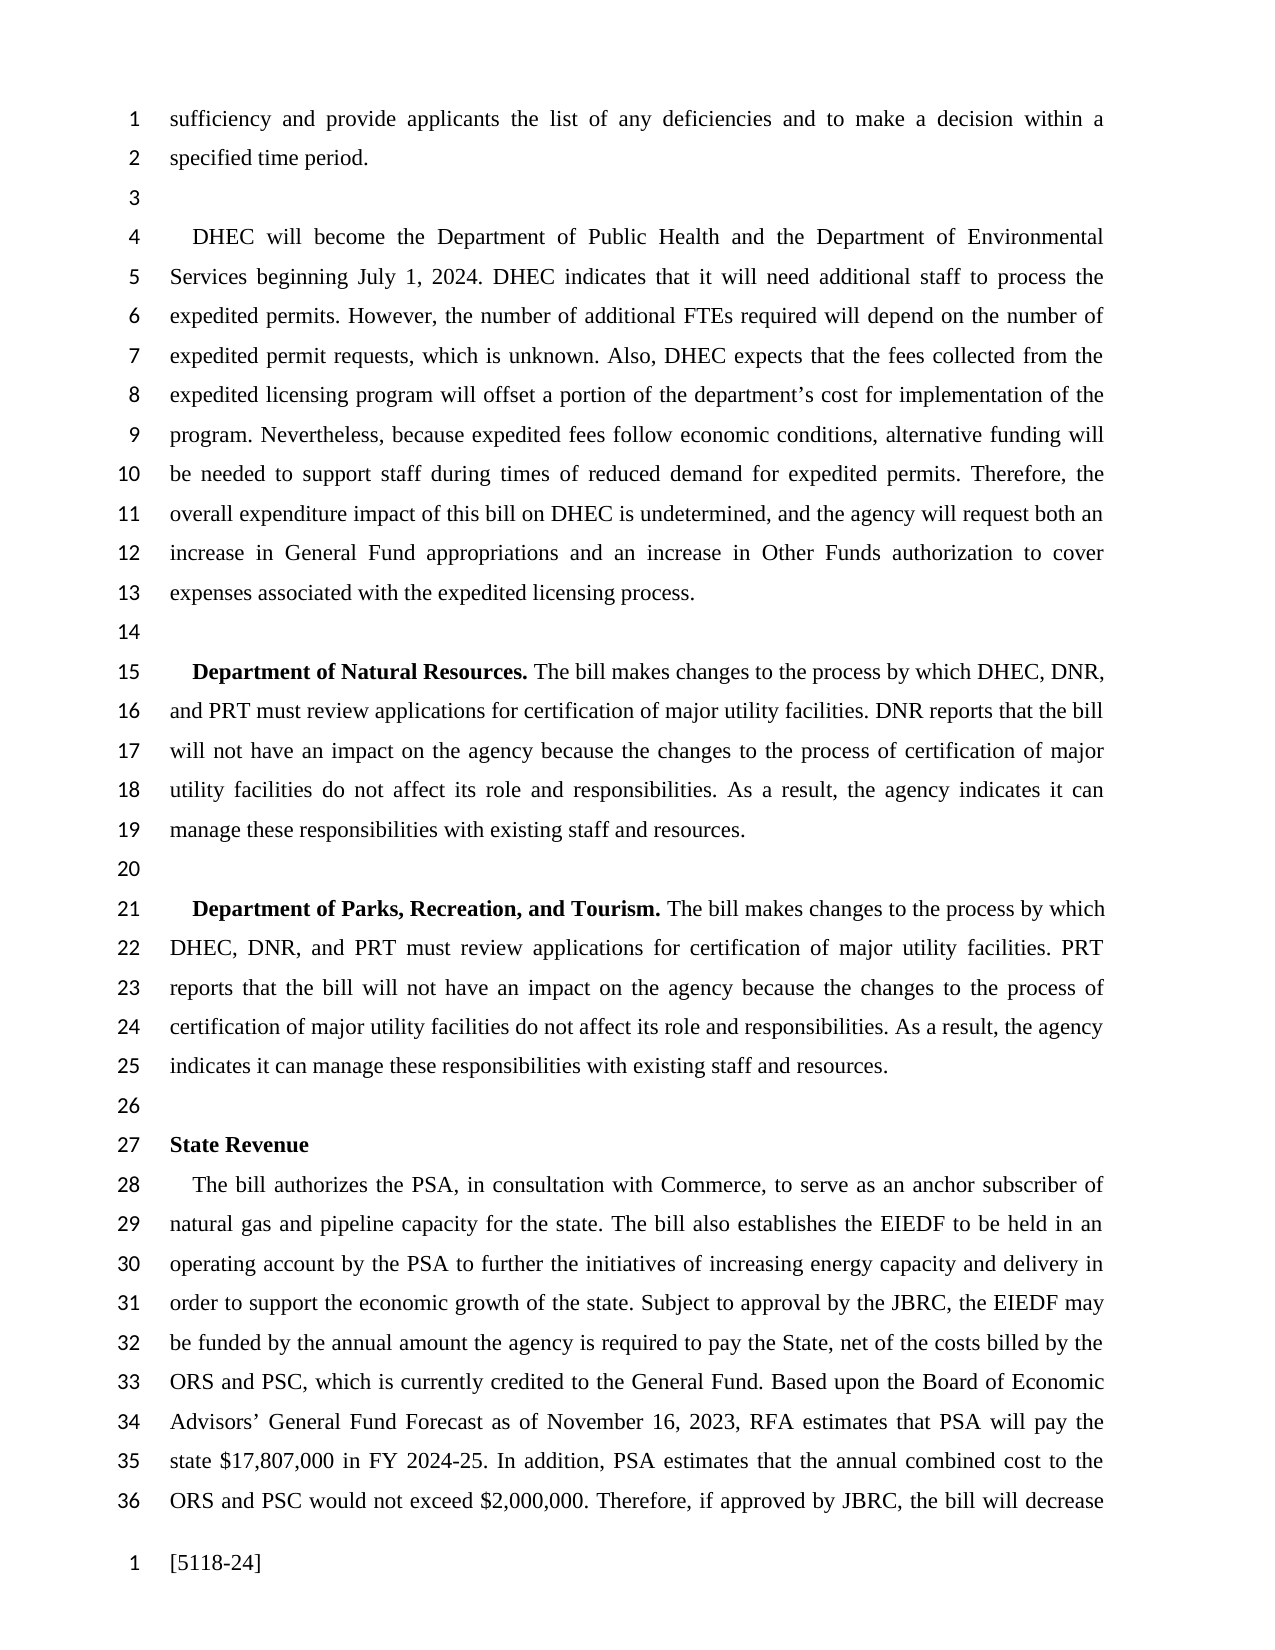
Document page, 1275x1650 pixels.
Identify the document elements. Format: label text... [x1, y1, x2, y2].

text Department of Natural Resources. The bill makes changes to the process by which DHEC, DNR, and PRT must review applications for certification of major utility facilities. DNR reports that the bill will not have an impact on the agency because the changes to the process of certification of major utility facilities do not affect its role and responsibilities. As a result, the agency indicates it can manage these responsibilities with existing staff and resources. [169, 658, 1106, 842]
text Department of Parks, Recreation, and Tourism. The bill makes changes to the process by which DHEC, DNR, and PRT must review applications for certification of major utility facilities. PRT reports that the bill will not have an impact on the agency because the changes to the process of certification of major utility facilities do not affect its role and responsibilities. As a result, the agency indicates it can manage these responsibilities with existing staff and resources. [169, 894, 1106, 1079]
text State Revenue [169, 1131, 1106, 1158]
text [169, 105, 1106, 171]
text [169, 1171, 1106, 1513]
text DHEC will become the Department of Public Health and the Department of Environmental Services beginning July 1, 2024. DHEC indicates that it will need additional staff to process the expedited permits. However, the number of additional FTEs required will depend on the number of expedited permit requests, which is unknown. Also, DHEC expects that the fees collected from the expedited licensing program will offset a portion of the department’s cost for implementation of the program. Nevertheless, because expedited fees follow economic conditions, alternative funding will be needed to support staff during times of reduced demand for expedited permits. Therefore, the overall expenditure impact of this bill on DHEC is undetermined, and the agency will request both an increase in General Fund appropriations and an increase in Other Funds authorization to cover expenses associated with the expedited licensing process. [169, 223, 1106, 605]
